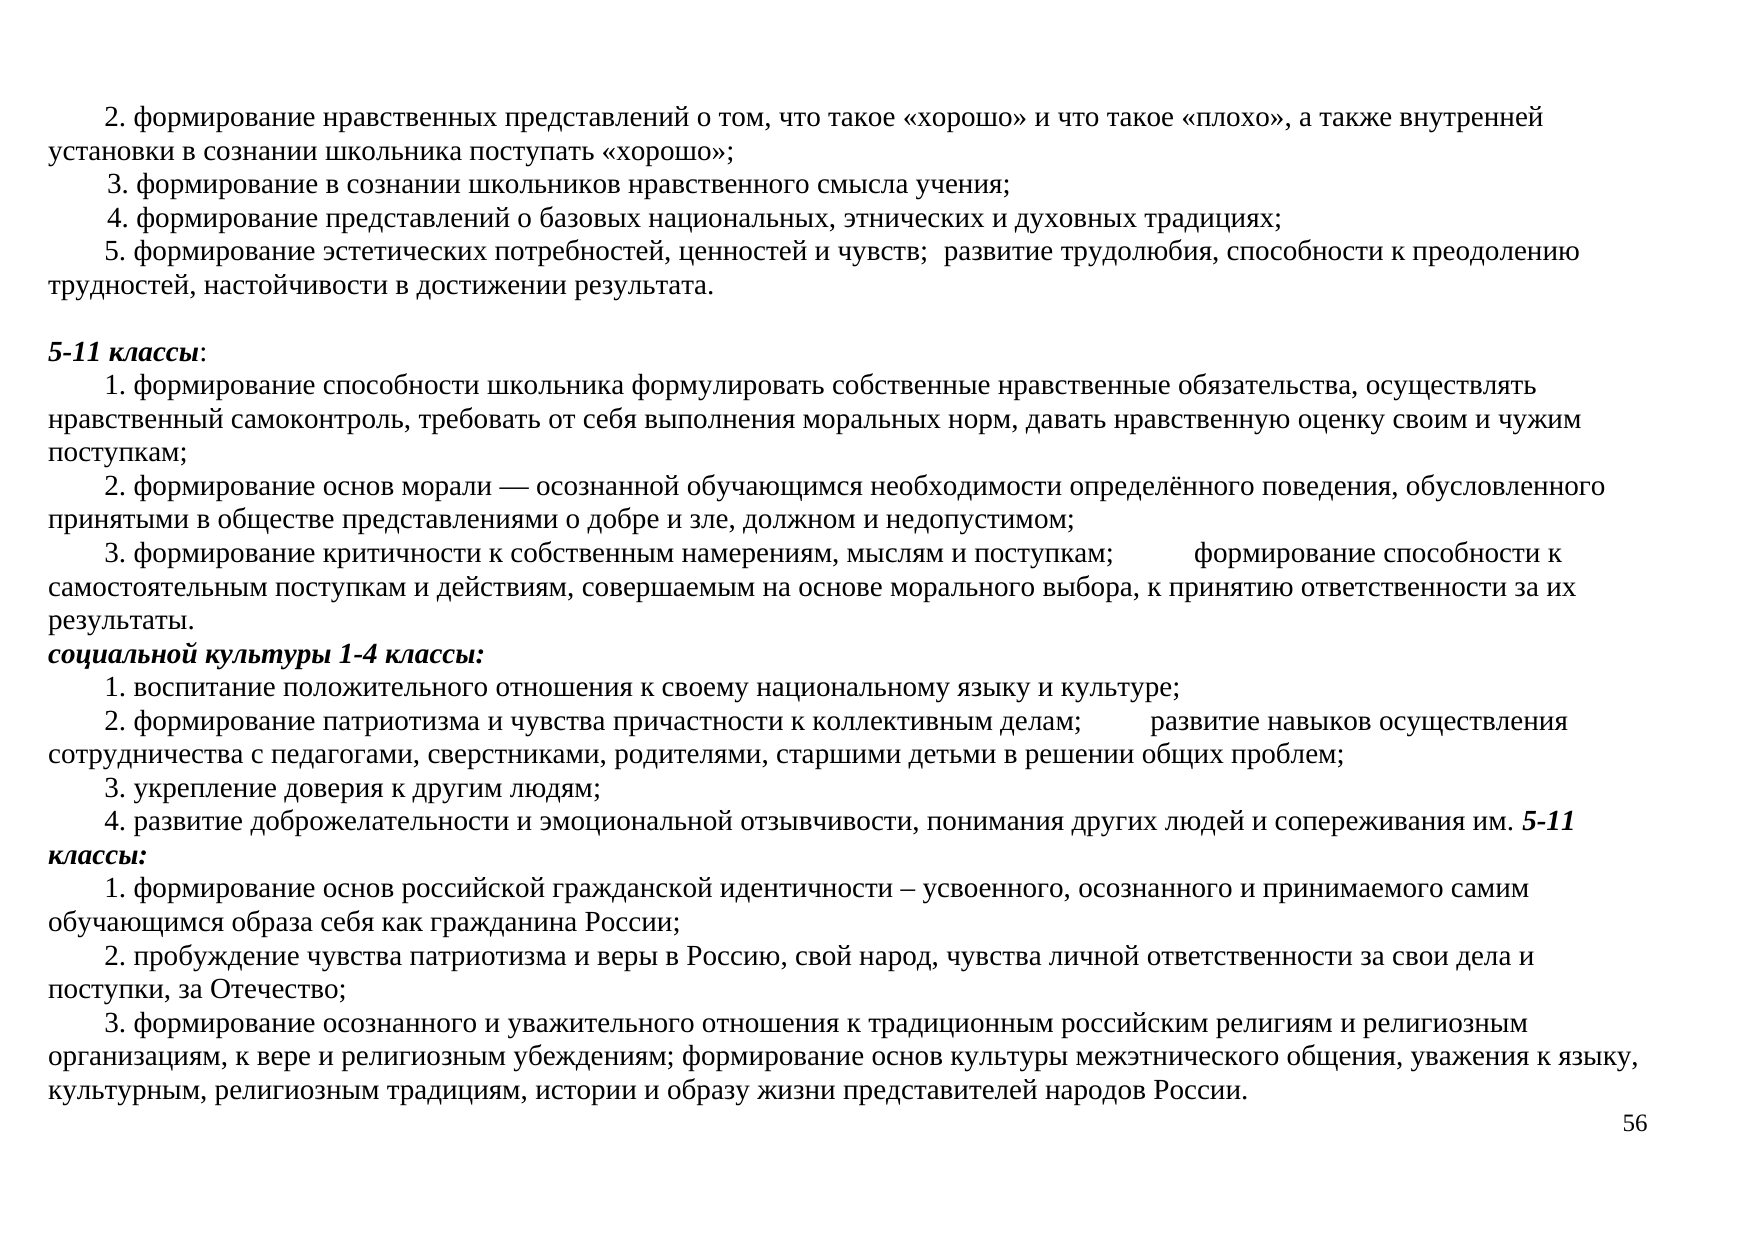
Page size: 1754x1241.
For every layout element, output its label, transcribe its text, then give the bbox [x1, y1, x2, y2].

text социальной культуры 1-4 классы: [48, 636, 1647, 669]
text 1. формирование основ российской гражданской идентичности – усвоенного, осознанного и принимаемого самим обучающимся образа себя как гражданина России; [48, 871, 1647, 938]
text 2. формирование нравственных представлений о том, что такое «хорошо» и что такое «плохо», а также внутренней установки в сознании школьника поступать «хорошо»; [48, 99, 1647, 166]
text 4. развитие доброжелательности и эмоциональной отзывчивости, понимания других людей и сопереживания им. 5-11 классы: [48, 803, 1647, 871]
text 2. формирование патриотизма и чувства причастности к коллективным делам; развитие навыков осуществления сотрудничества с педагогами, сверстниками, родителями, старшими детьми в решении общих проблем; [48, 703, 1647, 770]
text 3. укрепление доверия к другим людям; [48, 770, 1647, 803]
text 1. воспитание положительного отношения к своему национальному языку и культуре; [48, 669, 1647, 703]
text 3. формирование критичности к собственным намерениям, мыслям и поступкам; формирование способности к самостоятельным поступкам и действиям, совершаемым на основе морального выбора, к принятию ответственности за их результаты. [48, 535, 1647, 636]
text 3. формирование осознанного и уважительного отношения к традиционным российским религиям и религиозным организациям, к вере и религиозным убеждениям; формирование основ культуры межэтнического общения, уважения к языку, культурным, религиозным традициям, истории и образу жизни представителей народов России. [48, 1005, 1647, 1105]
text 1. формирование способности школьника формулировать собственные нравственные обязательства, осуществлять нравственный самоконтроль, требовать от себя выполнения моральных норм, давать нравственную оценку своим и чужим поступкам; [48, 367, 1647, 468]
text 5-11 классы: [48, 334, 1647, 367]
text 2. пробуждение чувства патриотизма и веры в Россию, свой народ, чувства личной ответственности за свои дела и поступки, за Отечество; [48, 938, 1647, 1005]
text 3. формирование в сознании школьников нравственного смысла учения; [48, 166, 1647, 200]
text 4. формирование представлений о базовых национальных, этнических и духовных традициях; [48, 200, 1647, 233]
text 5. формирование эстетических потребностей, ценностей и чувств; развитие трудолюбия, способности к преодолению трудностей, настойчивости в достижении результата. [48, 233, 1647, 300]
text 2. формирование основ морали — осознанной обучающимся необходимости определённого поведения, обусловленного принятыми в обществе представлениями о добре и зле, должном и недопустимом; [48, 468, 1647, 535]
